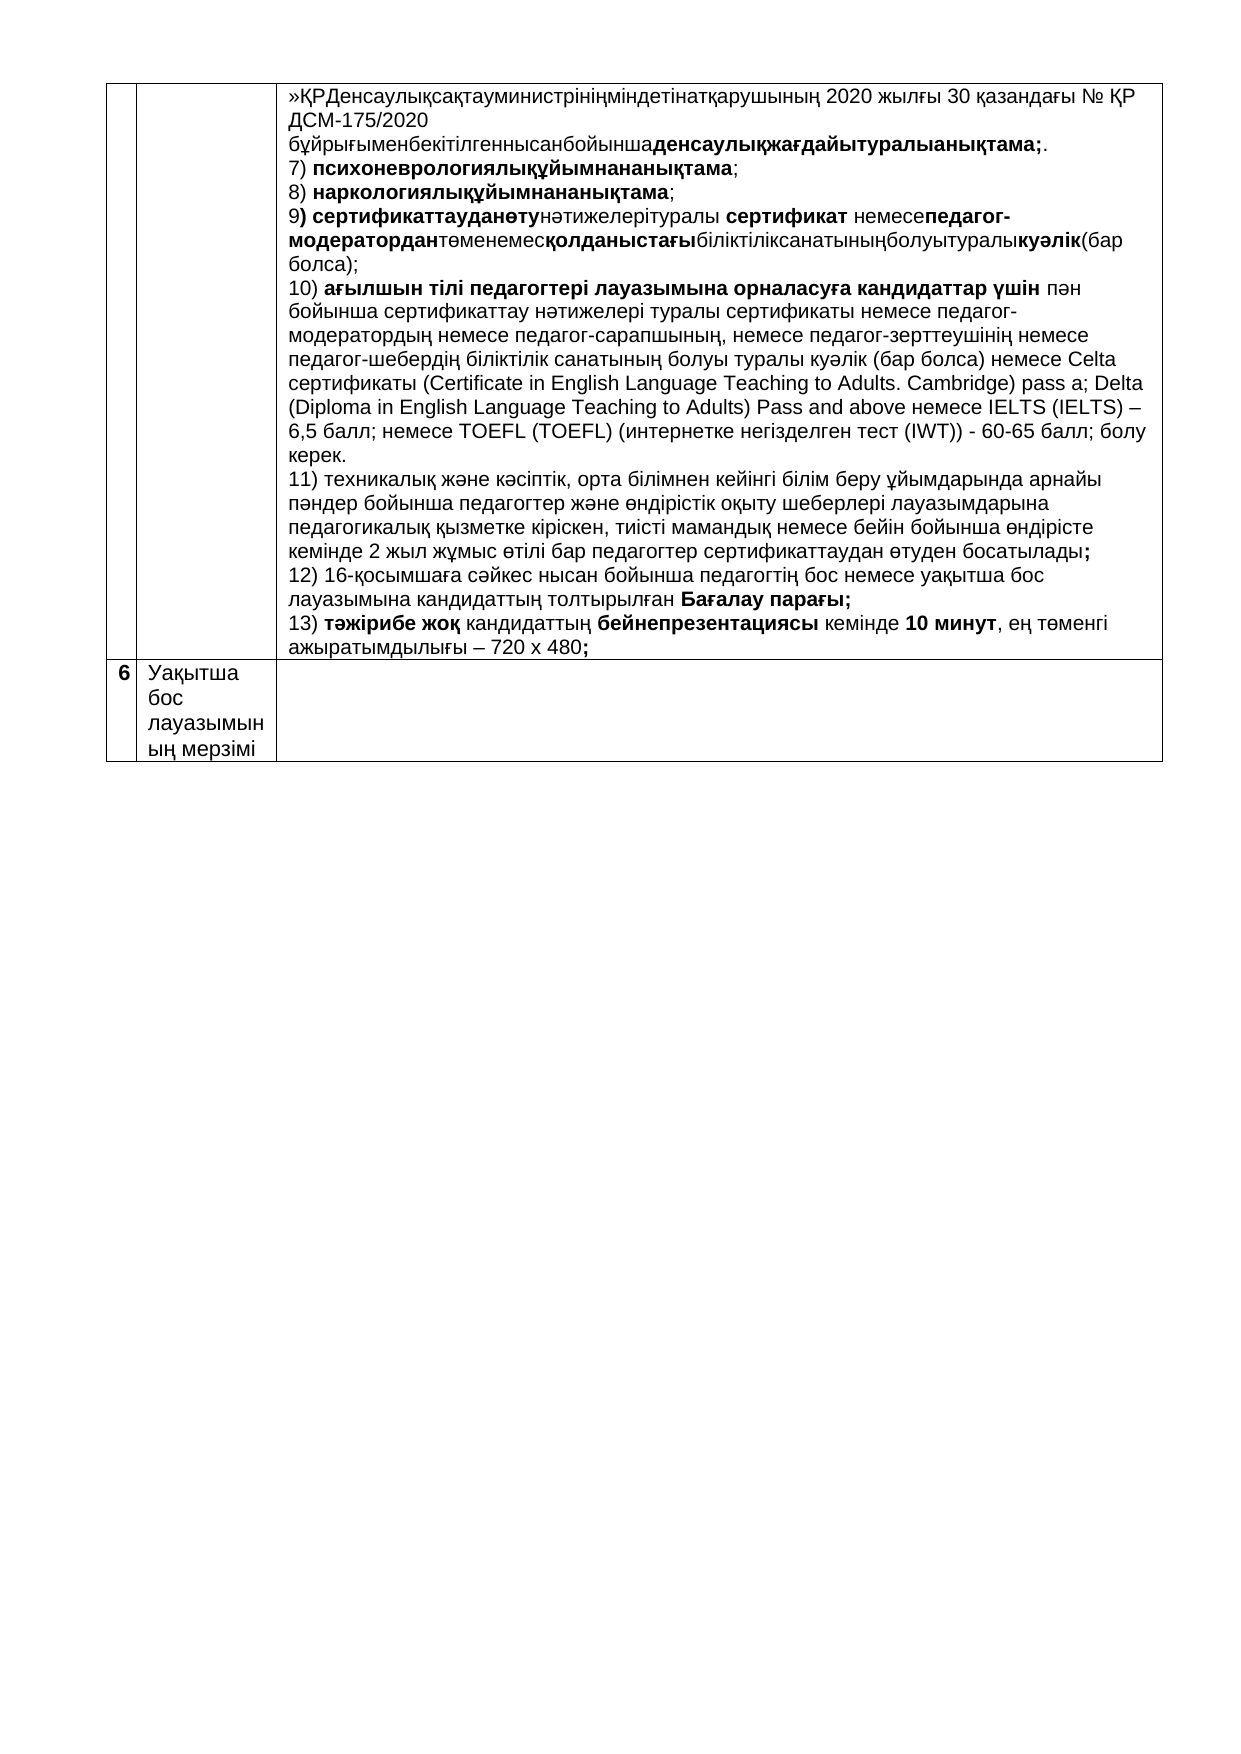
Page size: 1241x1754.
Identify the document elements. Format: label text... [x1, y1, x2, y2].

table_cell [137, 84, 276, 659]
table_cell [277, 660, 1162, 761]
table_cell Уақытша бос лауазымының мерзімі [137, 660, 276, 761]
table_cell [277, 84, 1162, 659]
table_cell 6 [107, 660, 136, 761]
table_cell 5 [107, 84, 136, 659]
